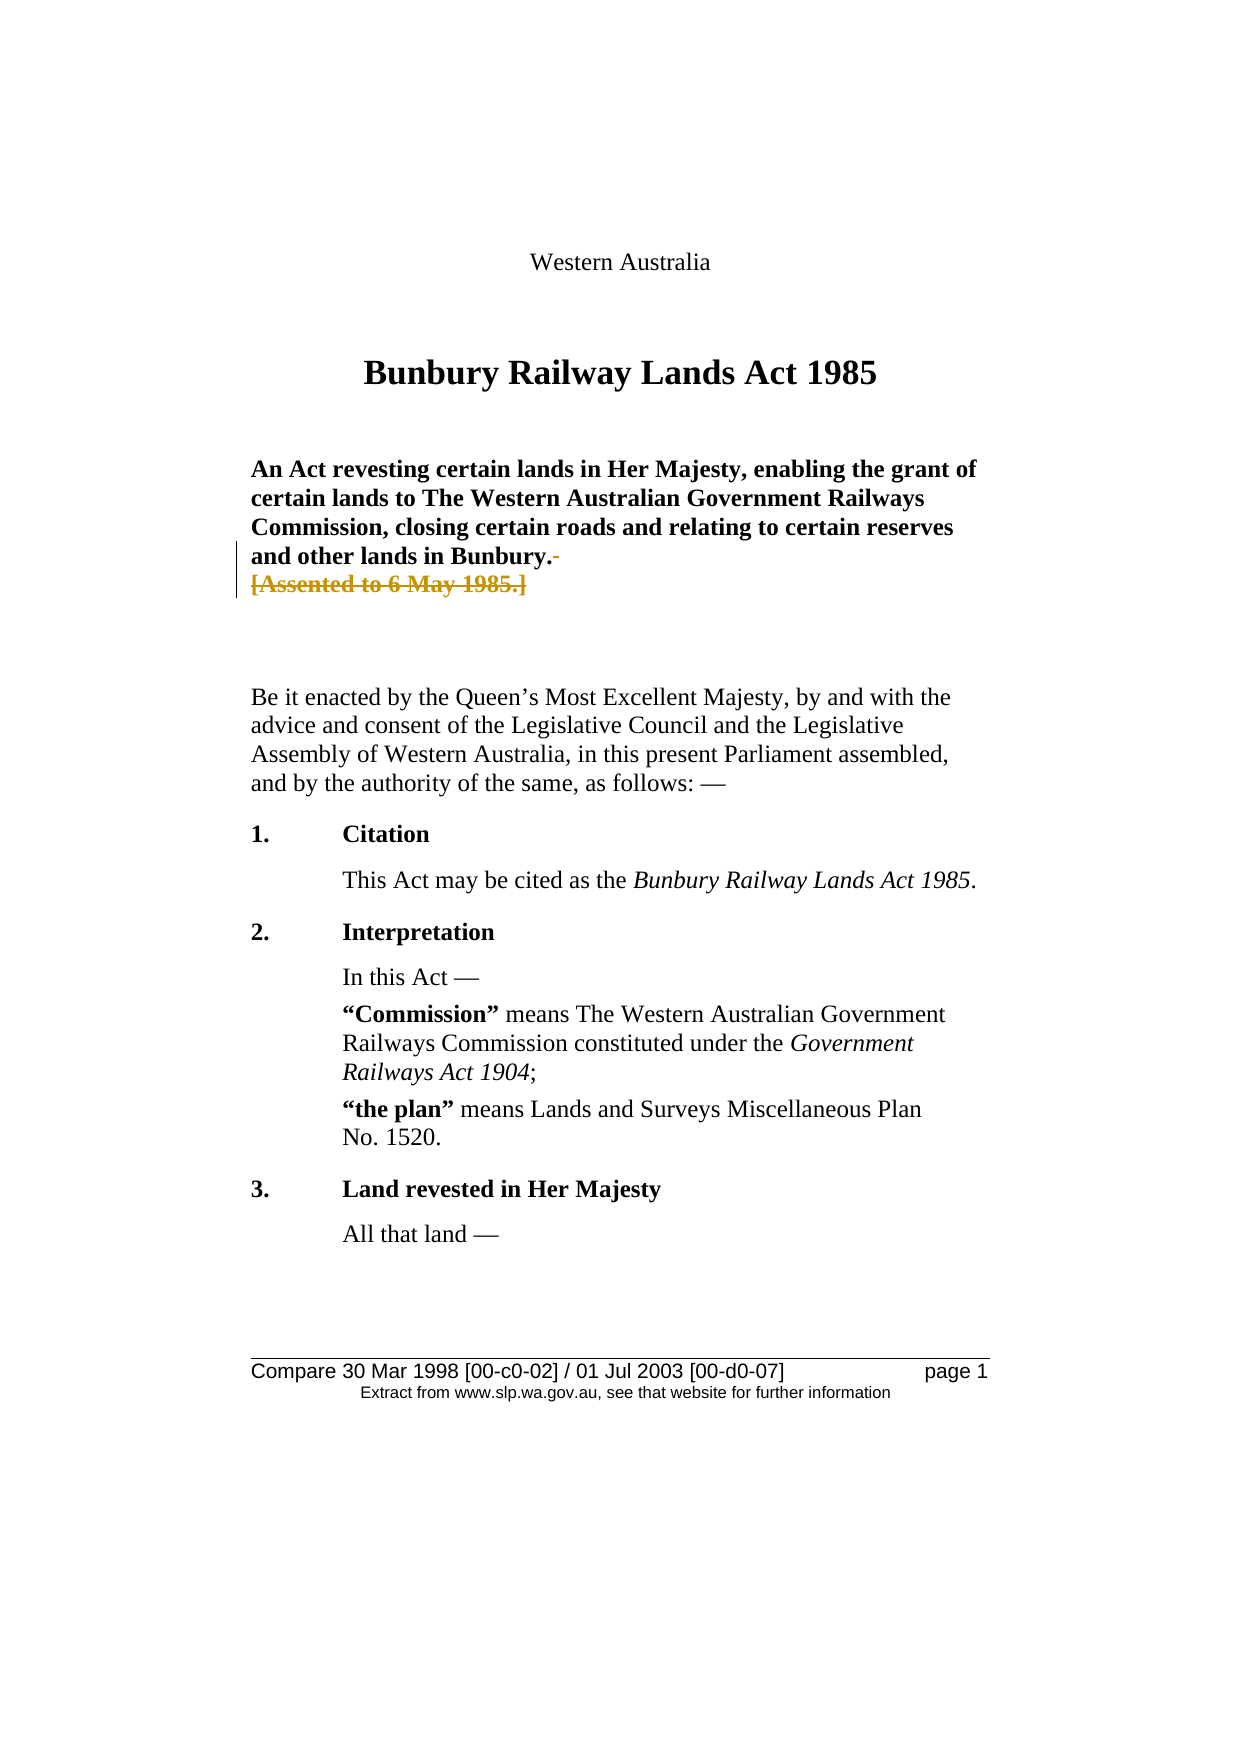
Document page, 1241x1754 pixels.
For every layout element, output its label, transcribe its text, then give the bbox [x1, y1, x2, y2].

subtitle 3. Land revested in Her Majesty [251, 1174, 990, 1203]
title An Act revesting certain lands in Her Majesty, enabling the grant of certain lands to The Western Australian Government Railways Commission, closing certain roads and relating to certain reserves and other lands in Bunbury. [251, 454, 990, 569]
text “the plan” means Lands and Surveys Miscellaneous Plan No. 1520. [251, 1094, 990, 1151]
text All that land — [251, 1219, 990, 1248]
text Western Australia [251, 247, 990, 276]
text This Act may be cited as the Bunbury Railway Lands Act 1985. [251, 865, 990, 894]
subtitle 1. Citation [251, 819, 990, 848]
text Bunbury Railway Lands Act 1985 [251, 351, 990, 392]
text “Commission” means The Western Australian Government Railways Commission constituted under the Government Railways Act 1904; [251, 999, 990, 1085]
subtitle 2. Interpretation [251, 917, 990, 945]
text In this Act — [251, 962, 990, 991]
text Be it enacted by the Queen’s Most Excellent Majesty, by and with the advice and consent of the Legislative Council and the Legislative Assembly of Western Australia, in this present Parliament assembled, and by the authority of the same, as follows: — [251, 682, 990, 797]
